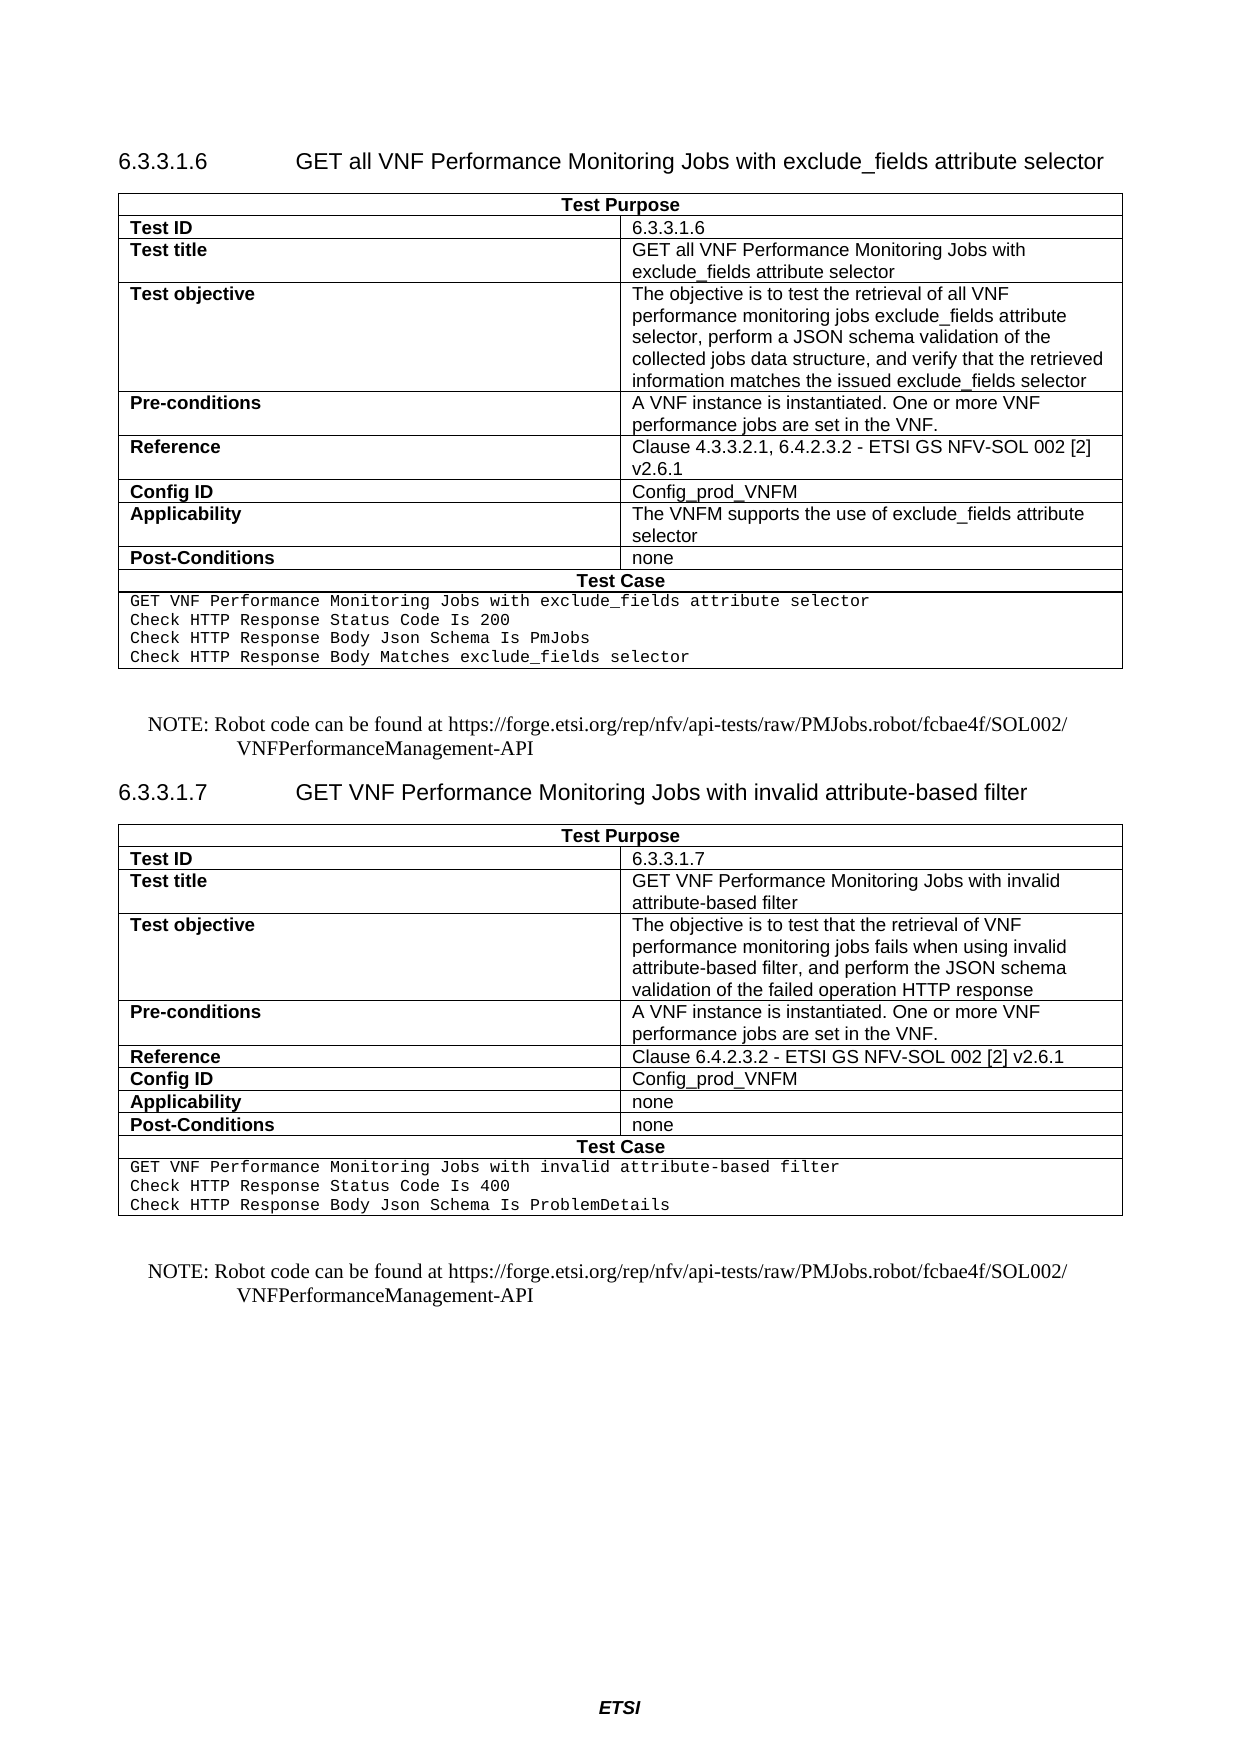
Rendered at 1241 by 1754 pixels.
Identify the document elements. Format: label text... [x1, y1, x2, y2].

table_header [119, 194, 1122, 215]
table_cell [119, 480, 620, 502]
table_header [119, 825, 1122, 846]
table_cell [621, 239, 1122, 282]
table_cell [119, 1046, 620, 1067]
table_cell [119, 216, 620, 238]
subtitle 6.3.3.1.6 GET all VNF Performance Monitoring Jobs with exclude_fields attribute selector [118, 148, 1122, 174]
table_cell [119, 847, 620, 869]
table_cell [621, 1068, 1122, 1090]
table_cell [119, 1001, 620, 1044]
text NOTE: Robot code can be found at https://forge.etsi.org/rep/nfv/api-tests/raw/PMJobs.robot/fcbae4f/SOL002/VNFPerformanceManagement-API [148, 1259, 1122, 1307]
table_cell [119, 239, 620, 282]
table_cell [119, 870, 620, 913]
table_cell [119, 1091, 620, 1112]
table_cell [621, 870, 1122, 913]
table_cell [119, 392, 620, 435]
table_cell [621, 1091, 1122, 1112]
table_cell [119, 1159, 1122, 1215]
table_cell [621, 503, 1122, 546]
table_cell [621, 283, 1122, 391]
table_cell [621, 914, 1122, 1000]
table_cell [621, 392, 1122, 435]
subtitle 6.3.3.1.7 GET VNF Performance Monitoring Jobs with invalid attribute-based filter [118, 778, 1122, 805]
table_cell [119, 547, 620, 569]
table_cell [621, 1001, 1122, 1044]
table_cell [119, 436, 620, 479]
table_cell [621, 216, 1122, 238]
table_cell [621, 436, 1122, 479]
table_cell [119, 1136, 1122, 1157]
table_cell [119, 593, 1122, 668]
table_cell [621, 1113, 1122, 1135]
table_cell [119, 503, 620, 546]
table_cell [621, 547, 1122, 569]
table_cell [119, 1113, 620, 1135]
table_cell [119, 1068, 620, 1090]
text NOTE: Robot code can be found at https://forge.etsi.org/rep/nfv/api-tests/raw/PMJobs.robot/fcbae4f/SOL002/VNFPerformanceManagement-API [148, 712, 1122, 760]
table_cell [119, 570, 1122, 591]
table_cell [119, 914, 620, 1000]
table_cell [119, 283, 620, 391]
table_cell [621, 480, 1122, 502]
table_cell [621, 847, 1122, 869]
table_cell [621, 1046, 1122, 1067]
